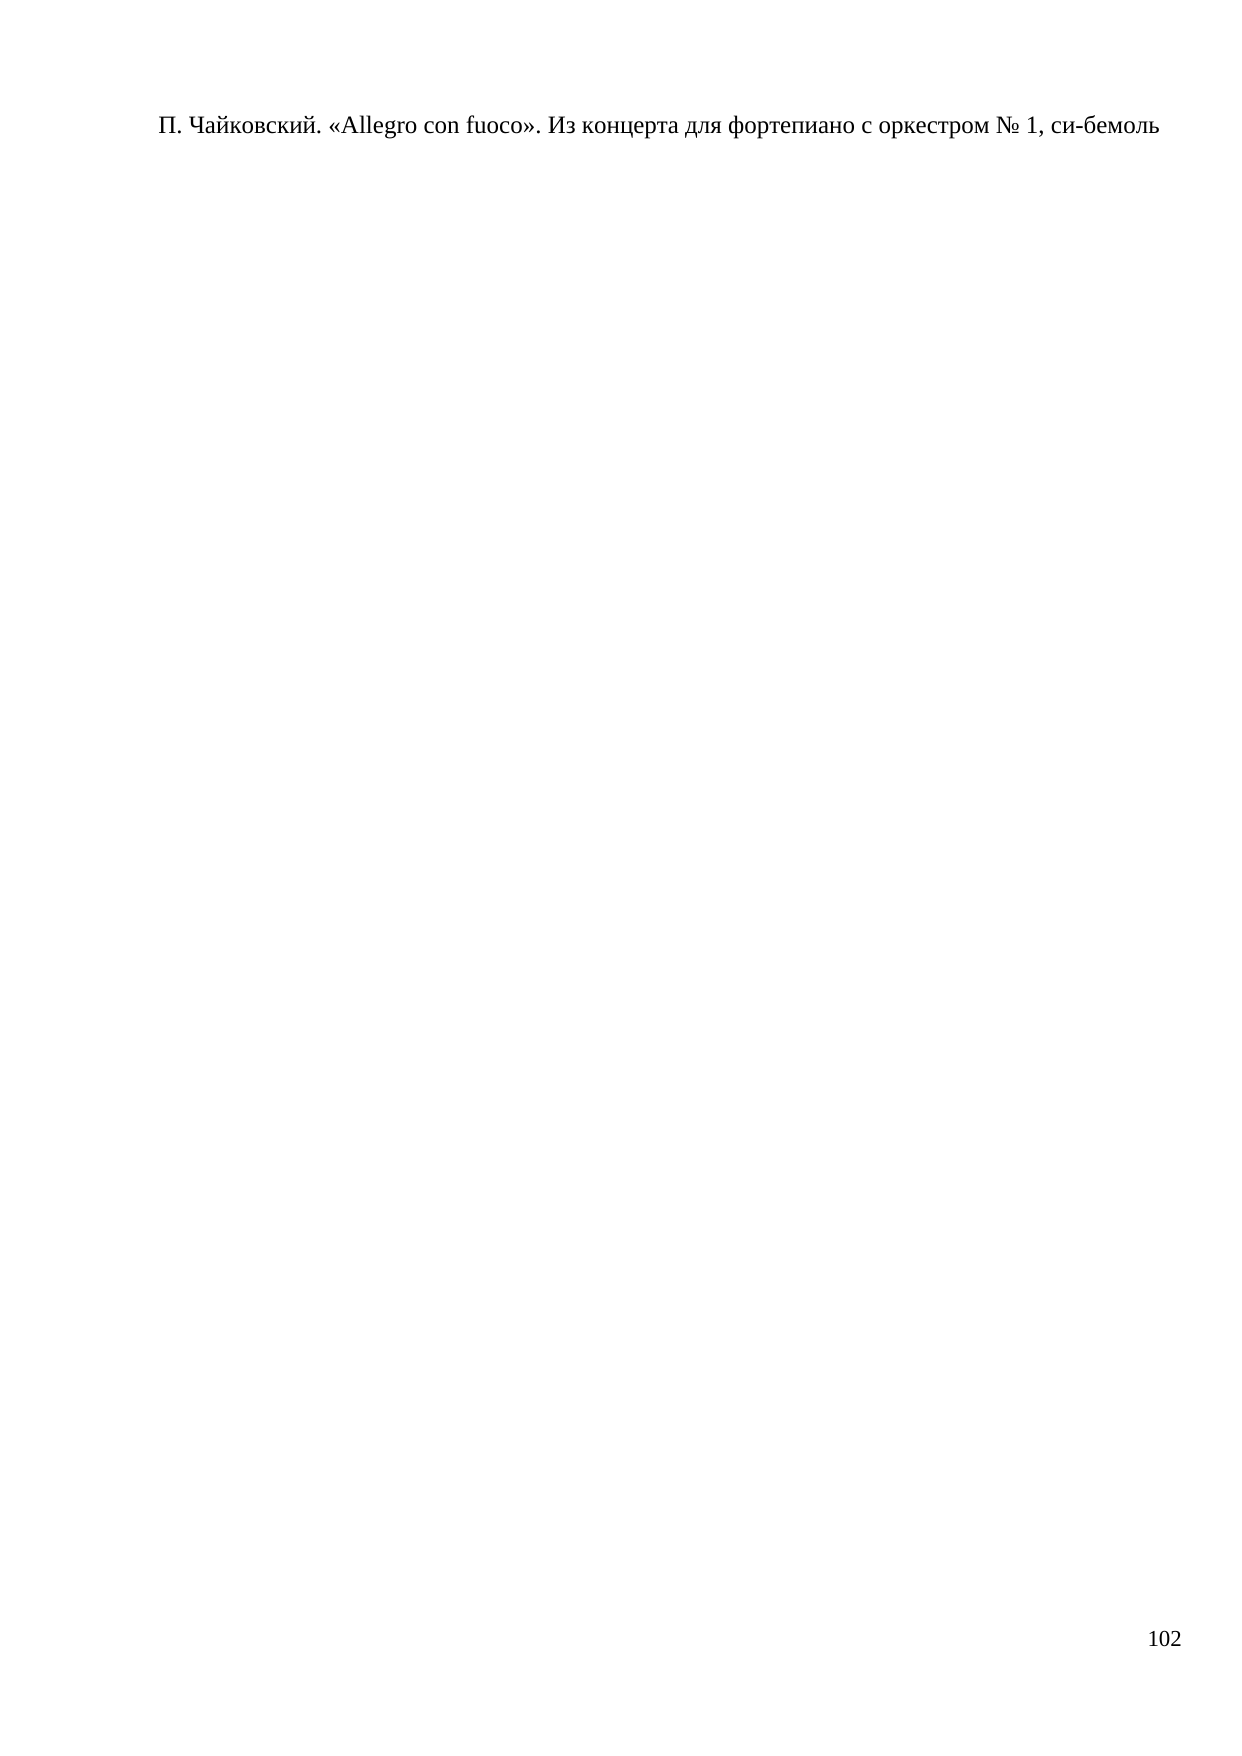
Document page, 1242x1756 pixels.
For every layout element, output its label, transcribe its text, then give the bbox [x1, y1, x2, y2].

text П. Чайковский. «Allegro con fuoco». Из концерта для фортепиано с оркестром № 1, си-бемоль [158, 110, 1219, 139]
